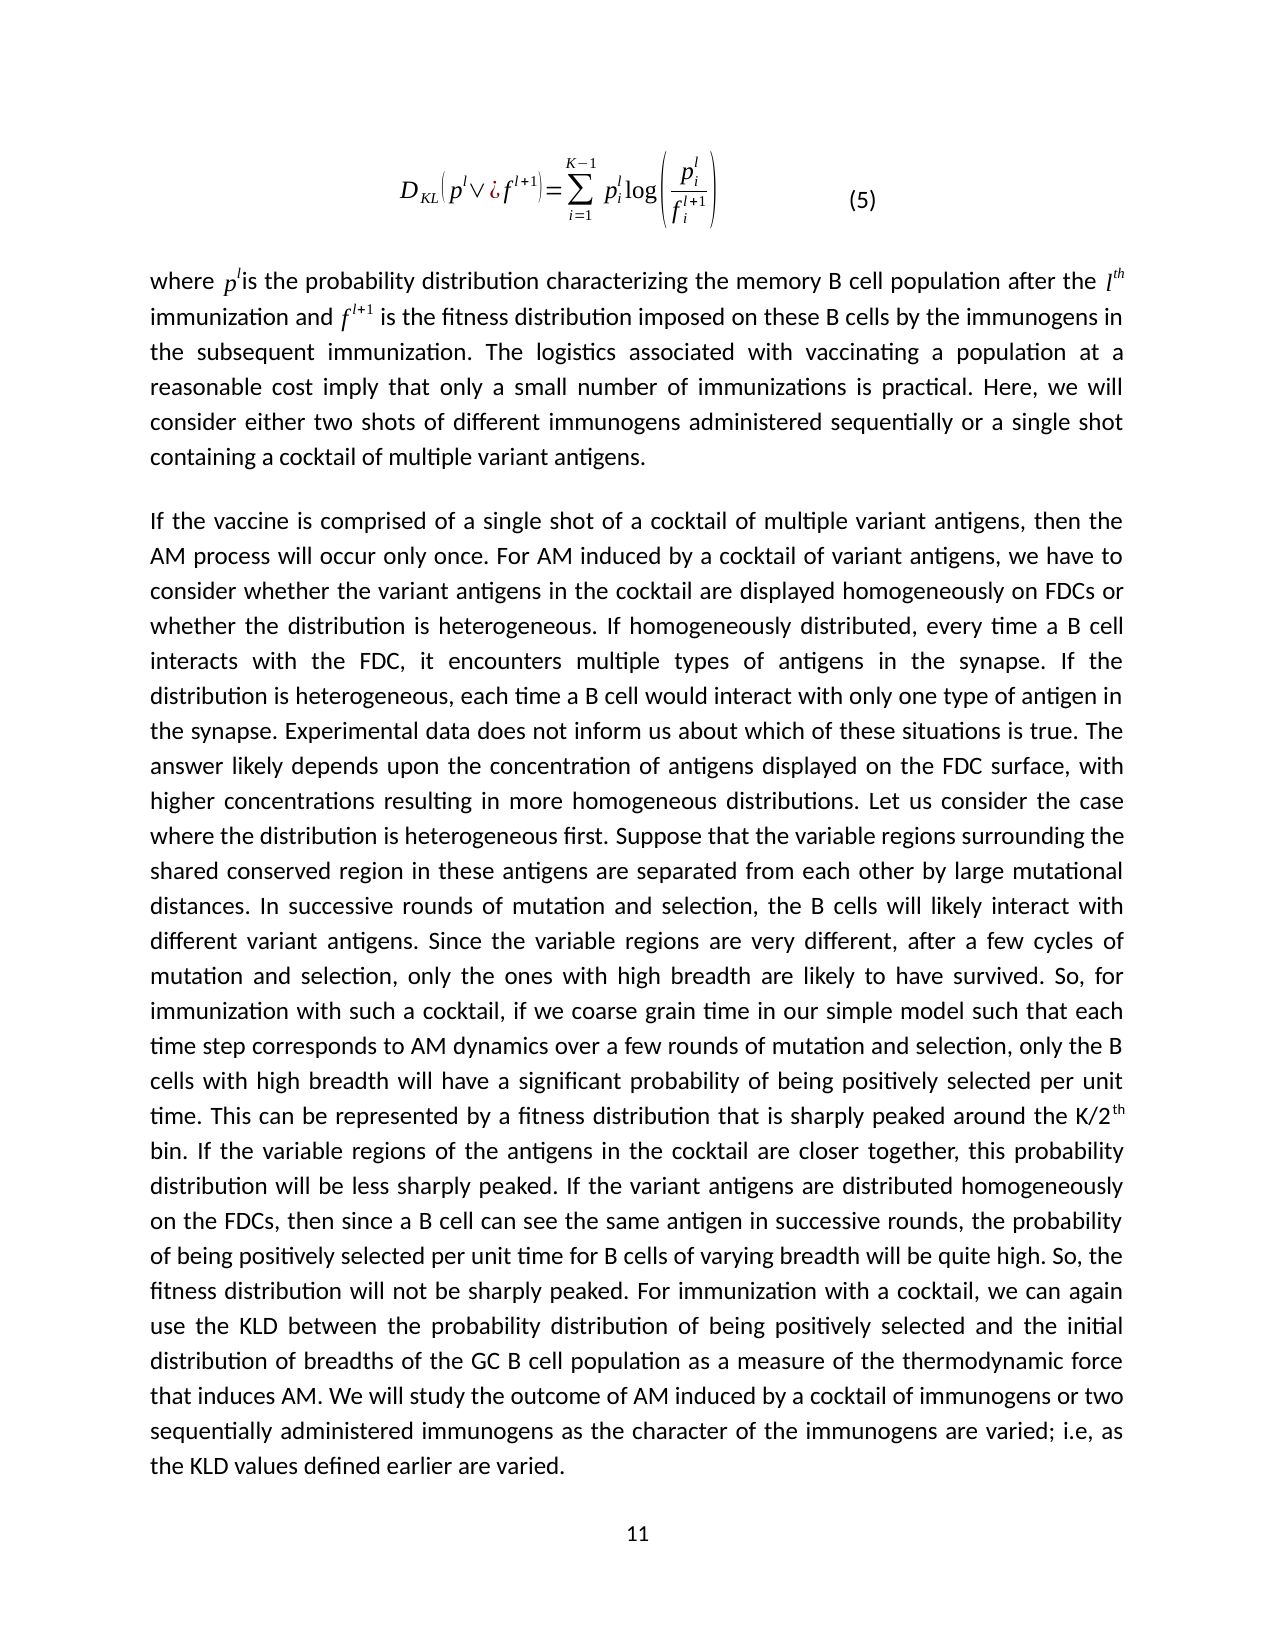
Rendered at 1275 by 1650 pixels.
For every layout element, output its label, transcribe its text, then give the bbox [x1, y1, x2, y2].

subtitle where is the probability distribution characterizing the memory B cell population after the immunization and is the fitness distribution imposed on these B cells by the immunogens in the subsequent immunization. The logistics associated with vaccinating a population at a reasonable cost imply that only a small number of immunizations is practical. Here, we will consider either two shots of different immunogens administered sequentially or a single shot containing a cocktail of multiple variant antigens. [150, 265, 1125, 471]
subtitle (5) [150, 150, 1125, 231]
subtitle If the vaccine is comprised of a single shot of a cocktail of multiple variant antigens, then the AM process will occur only once. For AM induced by a cocktail of variant antigens, we have to consider whether the variant antigens in the cocktail are displayed homogeneously on FDCs or whether the distribution is heterogeneous. If homogeneously distributed, every time a B cell interacts with the FDC, it encounters multiple types of antigens in the synapse. If the distribution is heterogeneous, each time a B cell would interact with only one type of antigen in the synapse. Experimental data does not inform us about which of these situations is true. The answer likely depends upon the concentration of antigens displayed on the FDC surface, with higher concentrations resulting in more homogeneous distributions. Let us consider the case where the distribution is heterogeneous first. Suppose that the variable regions surrounding the shared conserved region in these antigens are separated from each other by large mutational distances. In successive rounds of mutation and selection, the B cells will likely interact with different variant antigens. Since the variable regions are very different, after a few cycles of mutation and selection, only the ones with high breadth are likely to have survived. So, for immunization with such a cocktail, if we coarse grain time in our simple model such that each time step corresponds to AM dynamics over a few rounds of mutation and selection, only the B cells with high breadth will have a significant probability of being positively selected per unit time. This can be represented by a fitness distribution that is sharply peaked around the K/2th bin. If the variable regions of the antigens in the cocktail are closer together, this probability distribution will be less sharply peaked. If the variant antigens are distributed homogeneously on the FDCs, then since a B cell can see the same antigen in successive rounds, the probability of being positively selected per unit time for B cells of varying breadth will be quite high. So, the fitness distribution will not be sharply peaked. For immunization with a cocktail, we can again use the KLD between the probability distribution of being positively selected and the initial distribution of breadths of the GC B cell population as a measure of the thermodynamic force that induces AM. We will study the outcome of AM induced by a cocktail of immunogens or two sequentially administered immunogens as the character of the immunogens are varied; i.e, as the KLD values defined earlier are varied. [150, 505, 1125, 1481]
